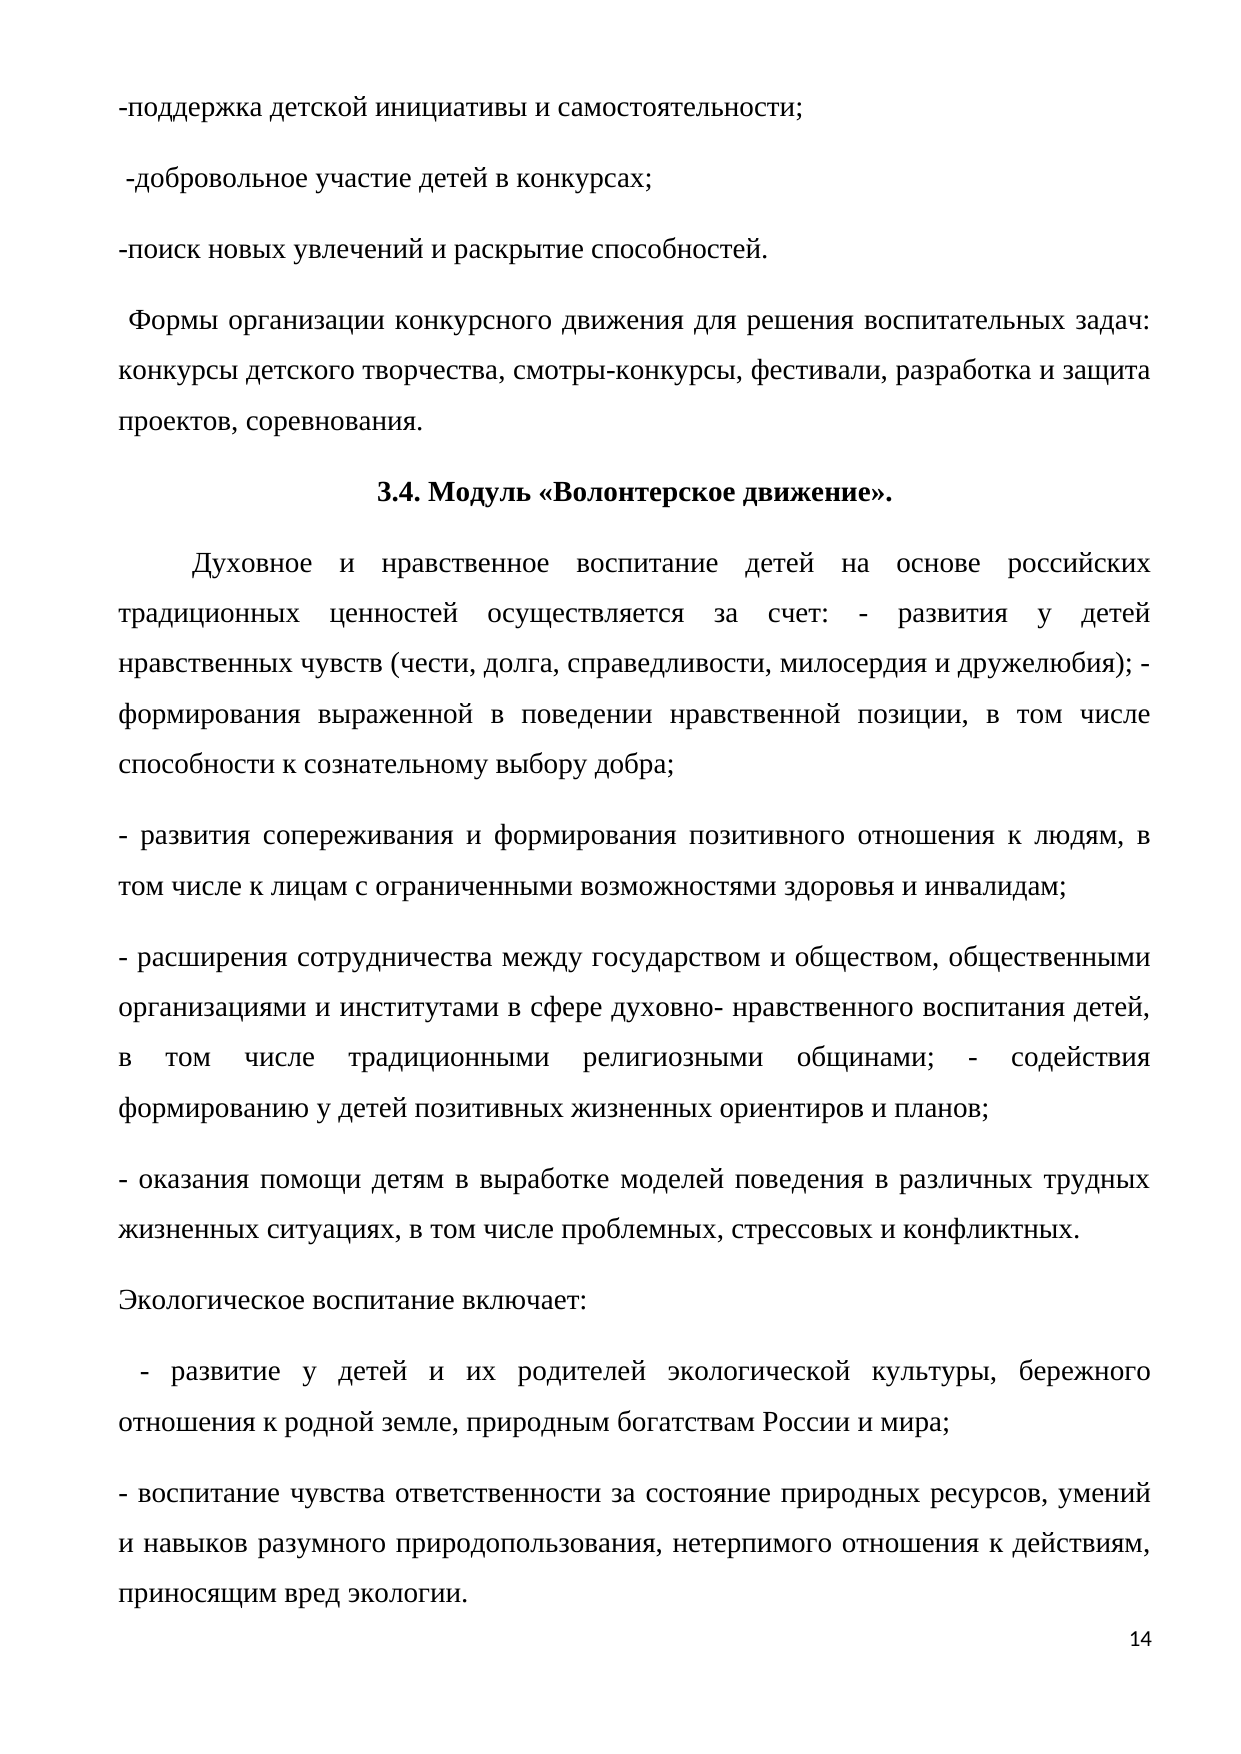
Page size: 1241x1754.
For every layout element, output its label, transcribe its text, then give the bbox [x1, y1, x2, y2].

text 3.4. Модуль «Волонтерское движение». [118, 474, 1152, 507]
text - расширения сотрудничества между государством и обществом, общественными организациями и институтами в сфере духовно- нравственного воспитания детей, в том числе традиционными религиозными общинами; - содействия формированию у детей позитивных жизненных ориентиров и планов; [118, 939, 1152, 1123]
text Духовное и нравственное воспитание детей на основе российских традиционных ценностей осуществляется за счет: - развития у детей нравственных чувств (чести, долга, справедливости, милосердия и дружелюбия); - формирования выраженной в поведении нравственной позиции, в том числе способности к сознательному выбору добра; [118, 545, 1152, 780]
text -добровольное участие детей в конкурсах; [118, 160, 1152, 193]
text Формы организации конкурсного движения для решения воспитательных задач: конкурсы детского творчества, смотры-конкурсы, фестивали, разработка и защита проектов, соревнования. [118, 302, 1152, 436]
text - развитие у детей и их родителей экологической культуры, бережного отношения к родной земле, природным богатствам России и мира; [118, 1353, 1152, 1437]
text - развития сопереживания и формирования позитивного отношения к людям, в том числе к лицам с ограниченными возможностями здоровья и инвалидам; [118, 817, 1152, 901]
text -поддержка детской инициативы и самостоятельности; [118, 89, 1152, 122]
text Экологическое воспитание включает: [118, 1282, 1152, 1316]
text -поиск новых увлечений и раскрытие способностей. [118, 231, 1152, 264]
text - оказания помощи детям в выработке моделей поведения в различных трудных жизненных ситуациях, в том числе проблемных, стрессовых и конфликтных. [118, 1161, 1152, 1245]
text - воспитание чувства ответственности за состояние природных ресурсов, умений и навыков разумного природопользования, нетерпимого отношения к действиям, приносящим вред экологии. [118, 1475, 1152, 1609]
